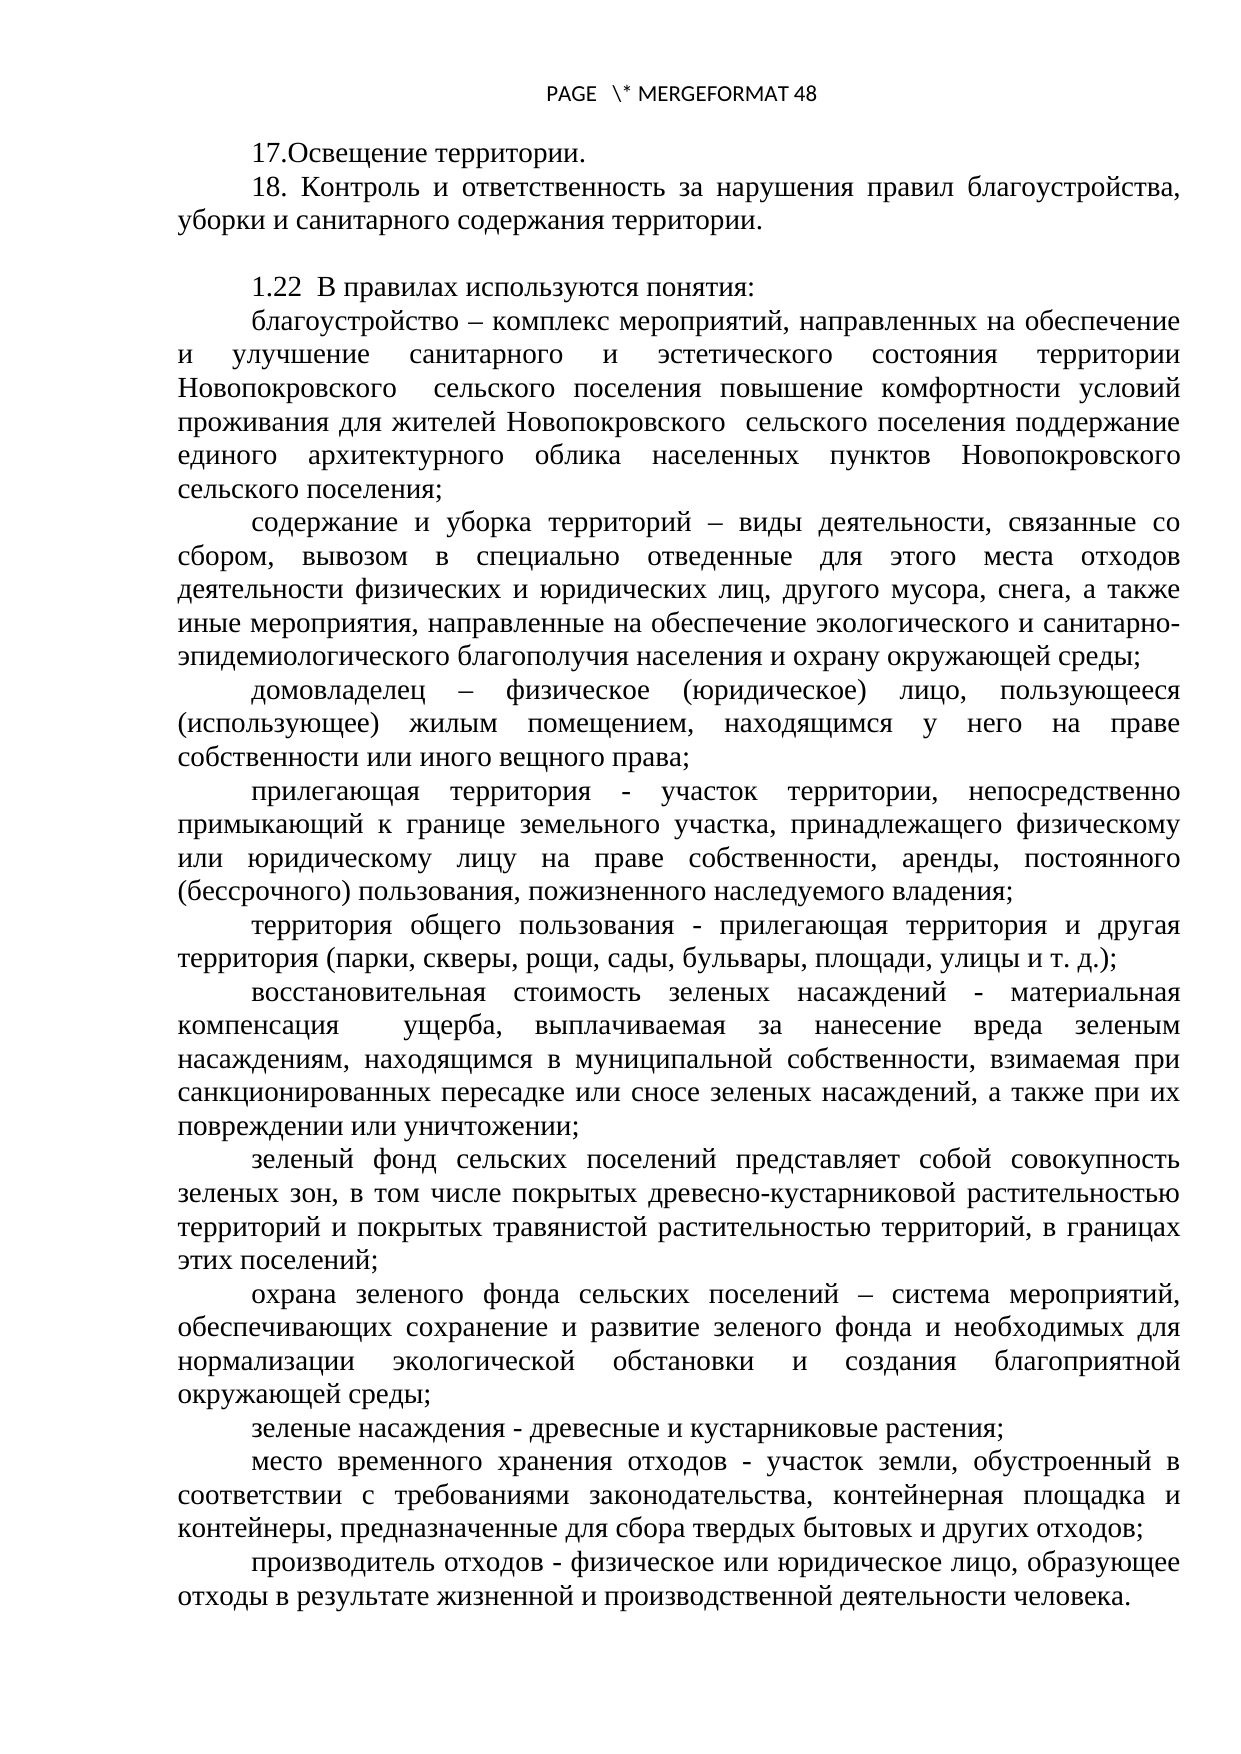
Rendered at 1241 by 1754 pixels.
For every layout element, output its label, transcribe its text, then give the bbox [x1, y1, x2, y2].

text 18. Контроль и ответственность за нарушения правил благоустройства, уборки и санитарного содержания территории. [177, 169, 1181, 236]
text домовладелец – физическое (юридическое) лицо, пользующееся (использующее) жилым помещением, находящимся у него на праве собственности или иного вещного права; [177, 672, 1181, 773]
text прилегающая территория - участок территории, непосредственно примыкающий к границе земельного участка, принадлежащего физическому или юридическому лицу на праве собственности, аренды, постоянного (бессрочного) пользования, пожизненного наследуемого владения; [177, 773, 1181, 907]
text 1.22 В правилах используются понятия: [177, 269, 1181, 303]
text зеленые насаждения - древесные и кустарниковые растения; [177, 1410, 1181, 1443]
text зеленый фонд сельских поселений представляет собой совокупность зеленых зон, в том числе покрытых древесно-кустарниковой растительностью территорий и покрытых травянистой растительностью территорий, в границах этих поселений; [177, 1142, 1181, 1276]
text место временного хранения отходов - участок земли, обустроенный в соответствии с требованиями законодательства, контейнерная площадка и контейнеры, предназначенные для сбора твердых бытовых и других отходов; [177, 1443, 1181, 1544]
text 17.Освещение территории. [177, 135, 1181, 169]
text охрана зеленого фонда сельских поселений – система мероприятий, обеспечивающих сохранение и развитие зеленого фонда и необходимых для нормализации экологической обстановки и создания благоприятной окружающей среды; [177, 1276, 1181, 1410]
text территория общего пользования - прилегающая территория и другая территория (парки, скверы, рощи, сады, бульвары, площади, улицы и т. д.); [177, 907, 1181, 974]
text производитель отходов - физическое или юридическое лицо, образующее отходы в результате жизненной и производственной деятельности человека. [177, 1544, 1181, 1611]
text восстановительная стоимость зеленых насаждений - материальная компенсация ущерба, выплачиваемая за нанесение вреда зеленым насаждениям, находящимся в муниципальной собственности, взимаемая при санкционированных пересадке или сносе зеленых насаждений, а также при их повреждении или уничтожении; [177, 974, 1181, 1142]
text содержание и уборка территорий – виды деятельности, связанные со сбором, вывозом в специально отведенные для этого места отходов деятельности физических и юридических лиц, другого мусора, снега, а также иные мероприятия, направленные на обеспечение экологического и санитарно-эпидемиологического благополучия населения и охрану окружающей среды; [177, 504, 1181, 672]
text благоустройство – комплекс мероприятий, направленных на обеспечение и улучшение санитарного и эстетического состояния территории Новопокровского сельского поселения повышение комфортности условий проживания для жителей Новопокровского сельского поселения поддержание единого архитектурного облика населенных пунктов Новопокровского сельского поселения; [177, 303, 1181, 504]
